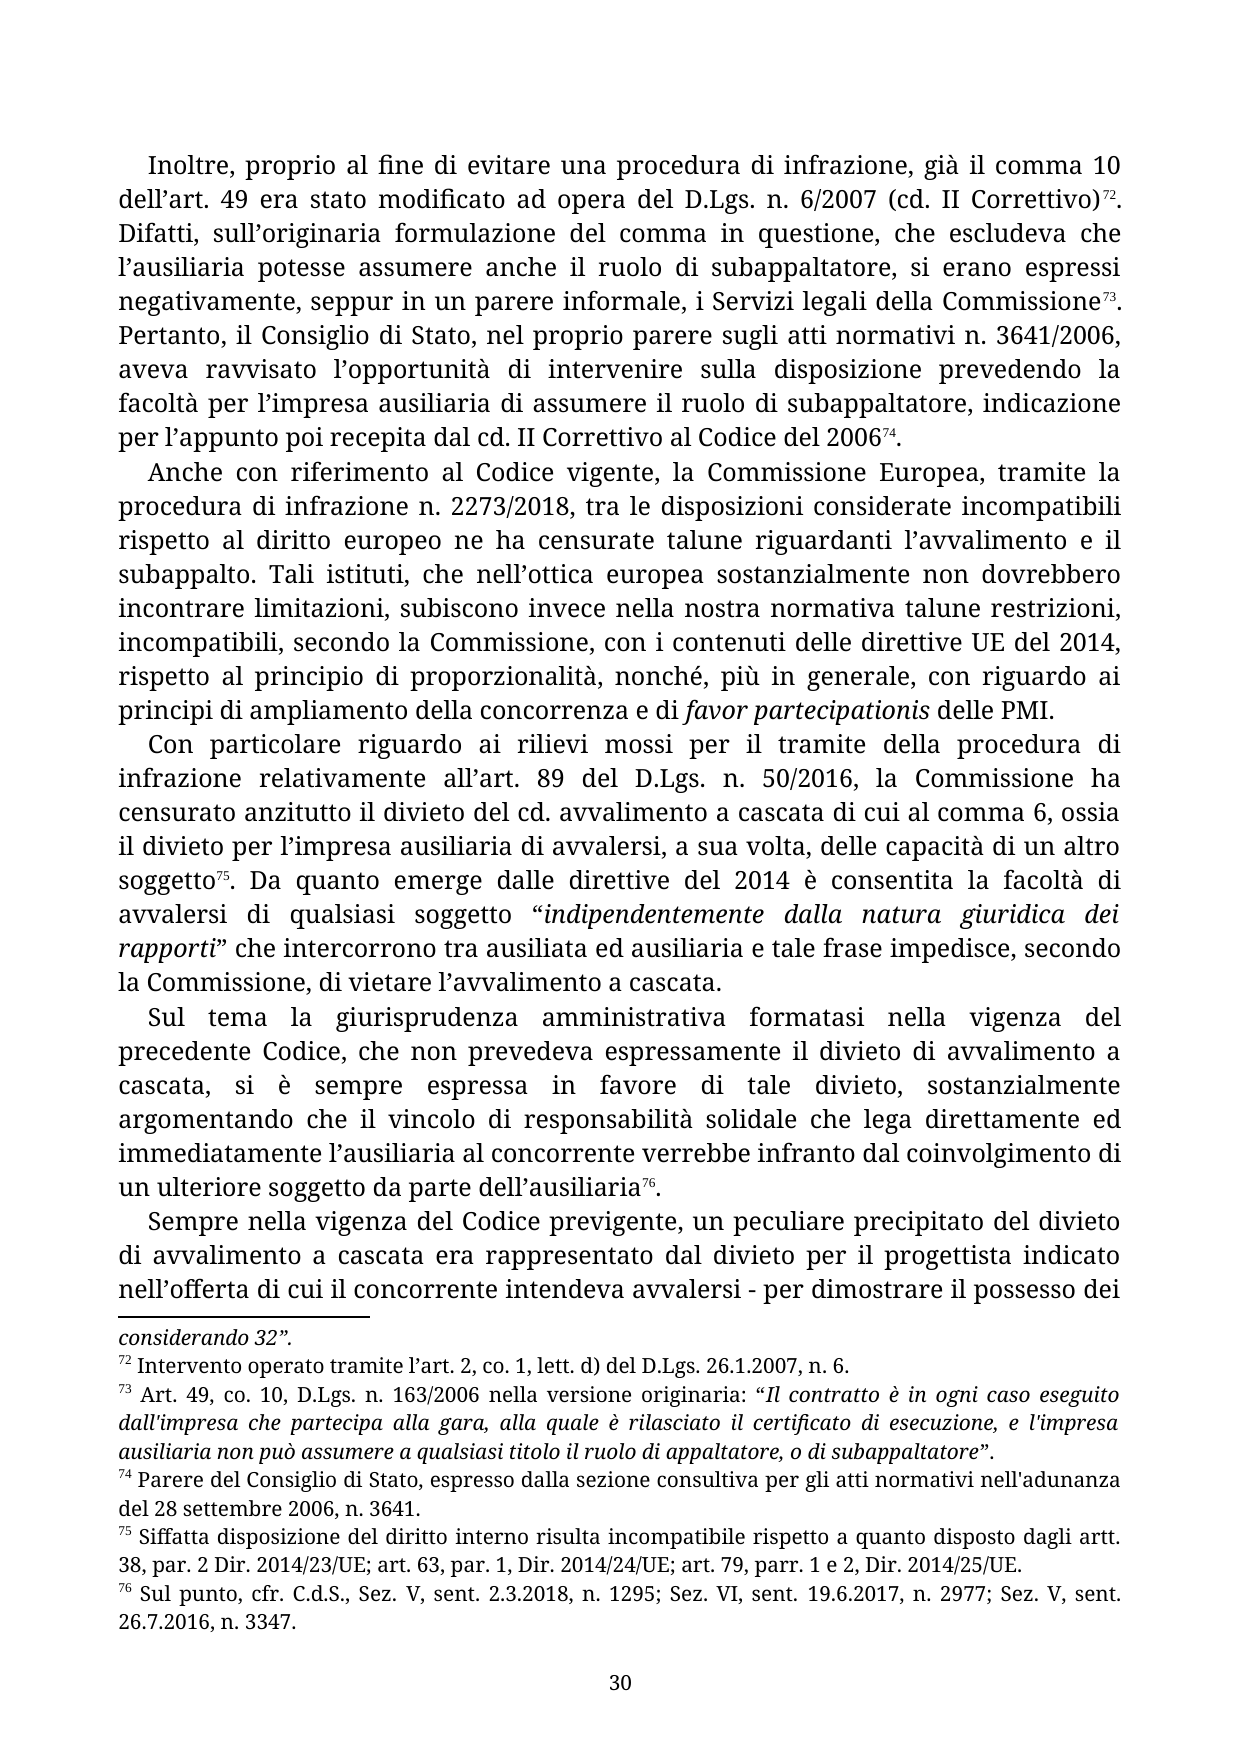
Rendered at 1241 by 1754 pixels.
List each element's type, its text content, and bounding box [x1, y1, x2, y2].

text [118, 1203, 1122, 1306]
text Inoltre, proprio al fine di evitare una procedura di infrazione, già il comma 10 dell’art. 49 era stato modificato ad opera del D.Lgs. n. 6/2007 (cd. II Correttivo). Difatti, sull’originaria formulazione del comma in questione, che escludeva che l’ausiliaria potesse assumere anche il ruolo di subappaltatore, si erano espressi negativamente, seppur in un parere informale, i Servizi legali della Commissione. Pertanto, il Consiglio di Stato, nel proprio parere sugli atti normativi n. 3641/2006, aveva ravvisato l’opportunità di intervenire sulla disposizione prevedendo la facoltà per l’impresa ausiliaria di assumere il ruolo di subappaltatore, indicazione per l’appunto poi recepita dal cd. II Correttivo al Codice del 2006. [118, 148, 1122, 454]
text Anche con riferimento al Codice vigente, la Commissione Europea, tramite la procedura di infrazione n. 2273/2018, tra le disposizioni considerate incompatibili rispetto al diritto europeo ne ha censurate talune riguardanti l’avvalimento e il subappalto. Tali istituti, che nell’ottica europea sostanzialmente non dovrebbero incontrare limitazioni, subiscono invece nella nostra normativa talune restrizioni, incompatibili, secondo la Commissione, con i contenuti delle direttive UE del 2014, rispetto al principio di proporzionalità, nonché, più in generale, con riguardo ai principi di ampliamento della concorrenza e di favor partecipationis delle PMI. [118, 454, 1122, 727]
text Sul tema la giurisprudenza amministrativa formatasi nella vigenza del precedente Codice, che non prevedeva espressamente il divieto di avvalimento a cascata, si è sempre espressa in favore di tale divieto, sostanzialmente argomentando che il vincolo di responsabilità solidale che lega direttamente ed immediatamente l’ausiliaria al concorrente verrebbe infranto dal coinvolgimento di un ulteriore soggetto da parte dell’ausiliaria. [118, 999, 1122, 1203]
text Con particolare riguardo ai rilievi mossi per il tramite della procedura di infrazione relativamente all’art. 89 del D.Lgs. n. 50/2016, la Commissione ha censurato anzitutto il divieto del cd. avvalimento a cascata di cui al comma 6, ossia il divieto per l’impresa ausiliaria di avvalersi, a sua volta, delle capacità di un altro soggetto. Da quanto emerge dalle direttive del 2014 è consentita la facoltà di avvalersi di qualsiasi soggetto “indipendentemente dalla natura giuridica dei rapporti” che intercorrono tra ausiliata ed ausiliaria e tale frase impedisce, secondo la Commissione, di vietare l’avvalimento a cascata. [118, 727, 1122, 999]
